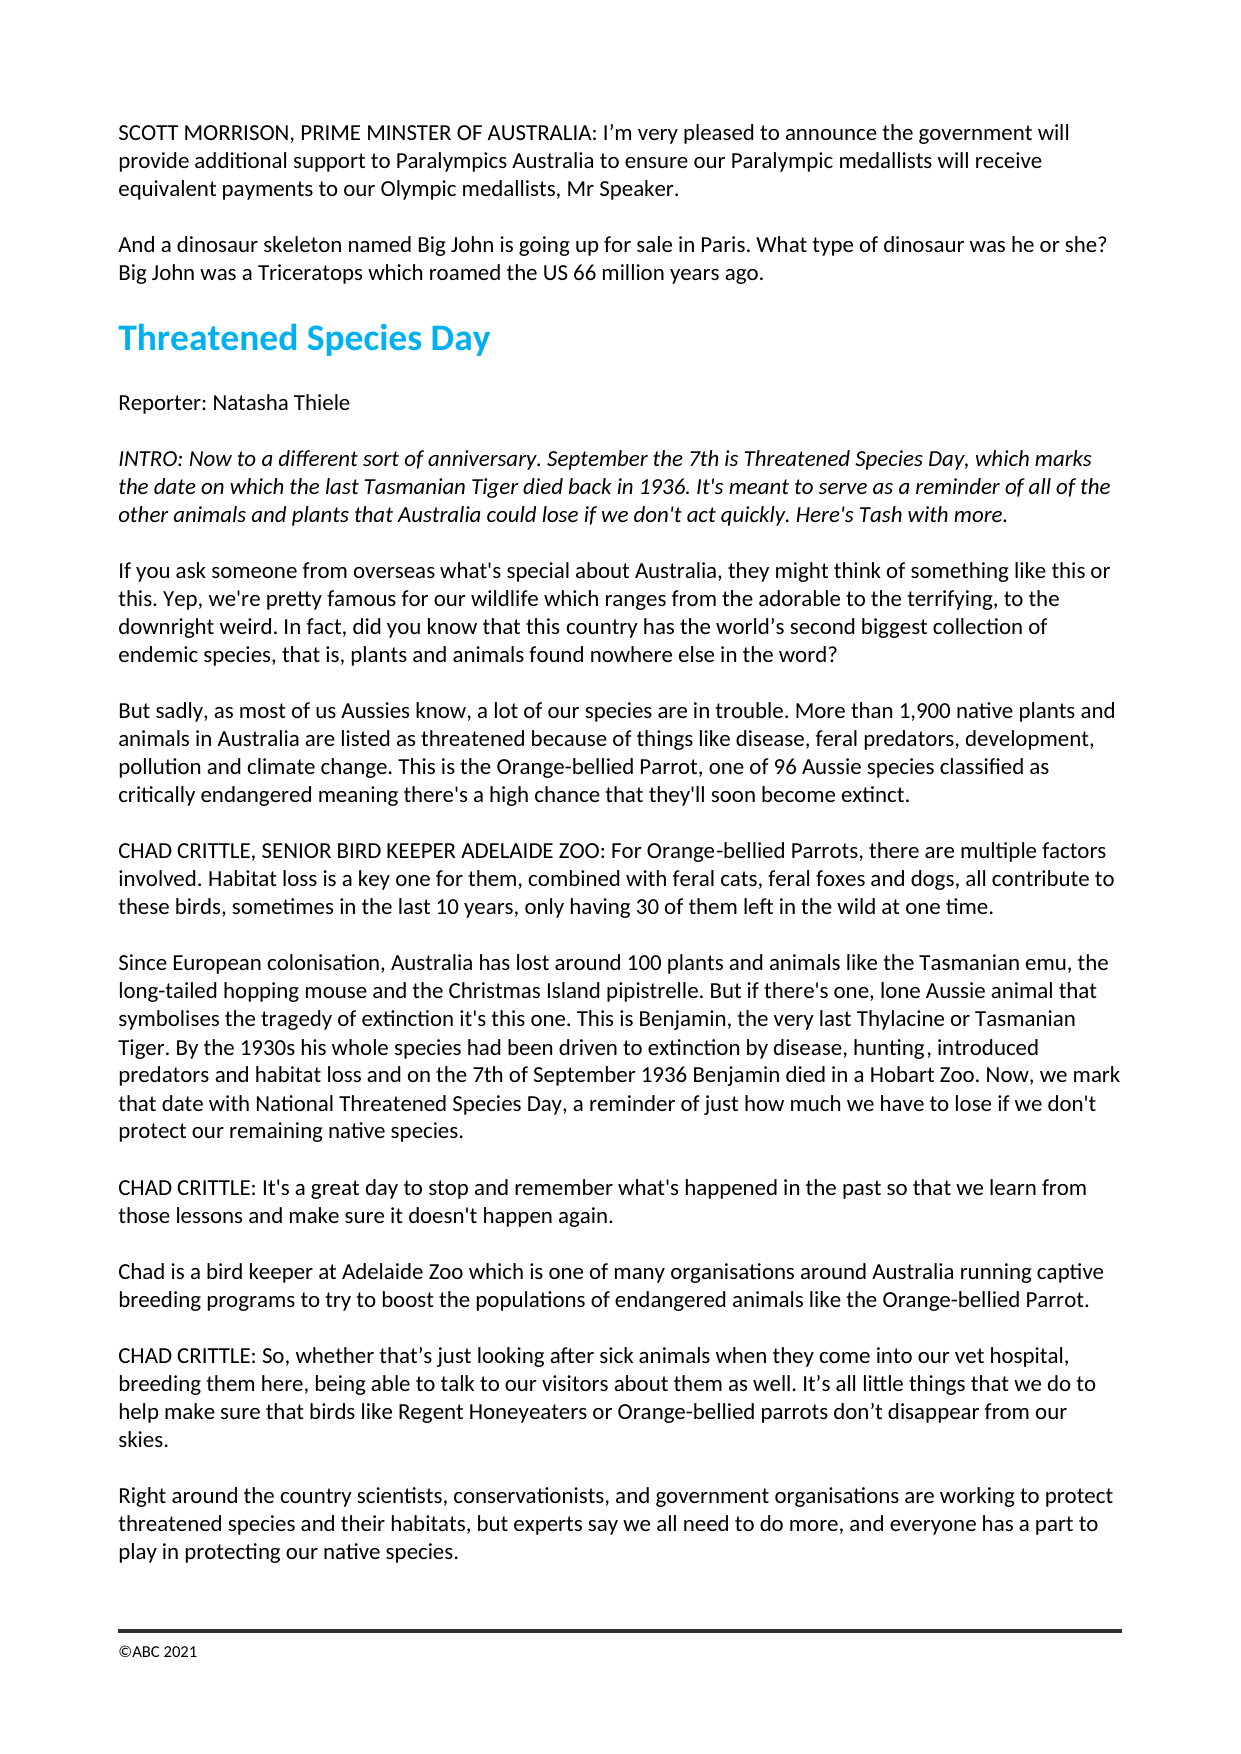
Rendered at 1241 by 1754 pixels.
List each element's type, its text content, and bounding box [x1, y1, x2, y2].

text Right around the country scientists, conservationists, and government organisations are working to protect threatened species and their habitats, but experts say we all need to do more, and everyone has a part to play in protecting our native species. [459, 1481, 1122, 1565]
text Reporter: Natasha Thiele [118, 388, 1122, 416]
text And a dinosaur skeleton named Big John is going up for sale in Paris. What type of dinosaur was he or she? Big John was a Triceratops which roamed the US 66 million years ago. [118, 230, 1122, 286]
text SCOTT MORRISON, PRIME MINSTER OF AUSTRALIA: I’m very pleased to announce the government will provide additional support to Paralympics Australia to ensure our Paralympic medallists will receive equivalent payments to our Olympic medallists, Mr Speaker. [118, 118, 1122, 202]
text Threatened Species Day [118, 314, 1122, 360]
text But sadly, as most of us Aussies know, a lot of our species are in trouble. More than 1,900 native plants and animals in Australia are listed as threatened because of things like disease, feral predators, development, pollution and climate change. This is the Orange-bellied Parrot, one of 96 Aussie species classified as critically endangered meaning there's a high chance that they'll soon become extinct. CHAD CRITTLE, SENIOR BIRD KEEPER ADELAIDE ZOO: For Orange-bellied Parrots, there are multiple factors involved. Habitat loss is a key one for them, combined with feral cats, feral foxes and dogs, all contribute to these birds, sometimes in the last 10 years, only having 30 of them left in the wild at one time. Since European colonisation, Australia has lost around 100 plants and animals like the Tasmanian emu, the long-tailed hopping mouse and the Christmas Island pipistrelle. But if there's one, lone Aussie animal that symbolises the tragedy of extinction it's this one. This is Benjamin, the very last Thylacine or Tasmanian Tiger. By the 1930s his whole species had been driven to extinction by disease, hunting, introduced predators and habitat loss and on the 7th of September 1936 Benjamin died in a Hobart Zoo. Now, we mark that date with National Threatened Species Day, a reminder of just how much we have to lose if we don't protect our remaining native species. CHAD CRITTLE: It's a great day to stop and remember what's happened in the past so that we learn from those lessons and make sure it doesn't happen again. Chad is a bird keeper at Adelaide Zoo which is one of many organisations around Australia running captive breeding programs to try to boost the populations of endangered animals like the Orange-bellied Parrot. [118, 696, 1122, 1061]
text CHAD CRITTLE: So, whether that’s just looking after sick animals when they come into our vet hospital, breeding them here, being able to talk to our visitors about them as well. It’s all little things that we do to help make sure that birds like Regent Honeyeaters or Orange-bellied parrots don’t disappear from our skies. [169, 1341, 1122, 1453]
text If you ask someone from overseas what's special about Australia, they might think of something like this or this. Yep, we're pretty famous for our wildlife which ranges from the adorable to the terrifying, to the downright weird. In fact, did you know that this country has the world’s second biggest collection of endemic species, that is, plants and animals found nowhere else in the word? [839, 556, 1122, 668]
text But sadly, as most of us Aussies know, a lot of our species are in trouble. More than 1,900 native plants and animals in Australia are listed as threatened because of things like disease, feral predators, development, pollution and climate change. This is the Orange-bellied Parrot, one of 96 Aussie species classified as critically endangered meaning there's a high chance that they'll soon become extinct. CHAD CRITTLE, SENIOR BIRD KEEPER ADELAIDE ZOO: For Orange-bellied Parrots, there are multiple factors involved. Habitat loss is a key one for them, combined with feral cats, feral foxes and dogs, all contribute to these birds, sometimes in the last 10 years, only having 30 of them left in the wild at one time. Since European colonisation, Australia has lost around 100 plants and animals like the Tasmanian emu, the long-tailed hopping mouse and the Christmas Island pipistrelle. But if there's one, lone Aussie animal that symbolises the tragedy of extinction it's this one. This is Benjamin, the very last Thylacine or Tasmanian Tiger. By the 1930s his whole species had been driven to extinction by disease, hunting, introduced predators and habitat loss and on the 7th of September 1936 Benjamin died in a Hobart Zoo. Now, we mark that date with National Threatened Species Day, a reminder of just how much we have to lose if we don't protect our remaining native species. CHAD CRITTLE: It's a great day to stop and remember what's happened in the past so that we learn from those lessons and make sure it doesn't happen again. Chad is a bird keeper at Adelaide Zoo which is one of many organisations around Australia running captive breeding programs to try to boost the populations of endangered animals like the Orange-bellied Parrot. [118, 1089, 1122, 1313]
